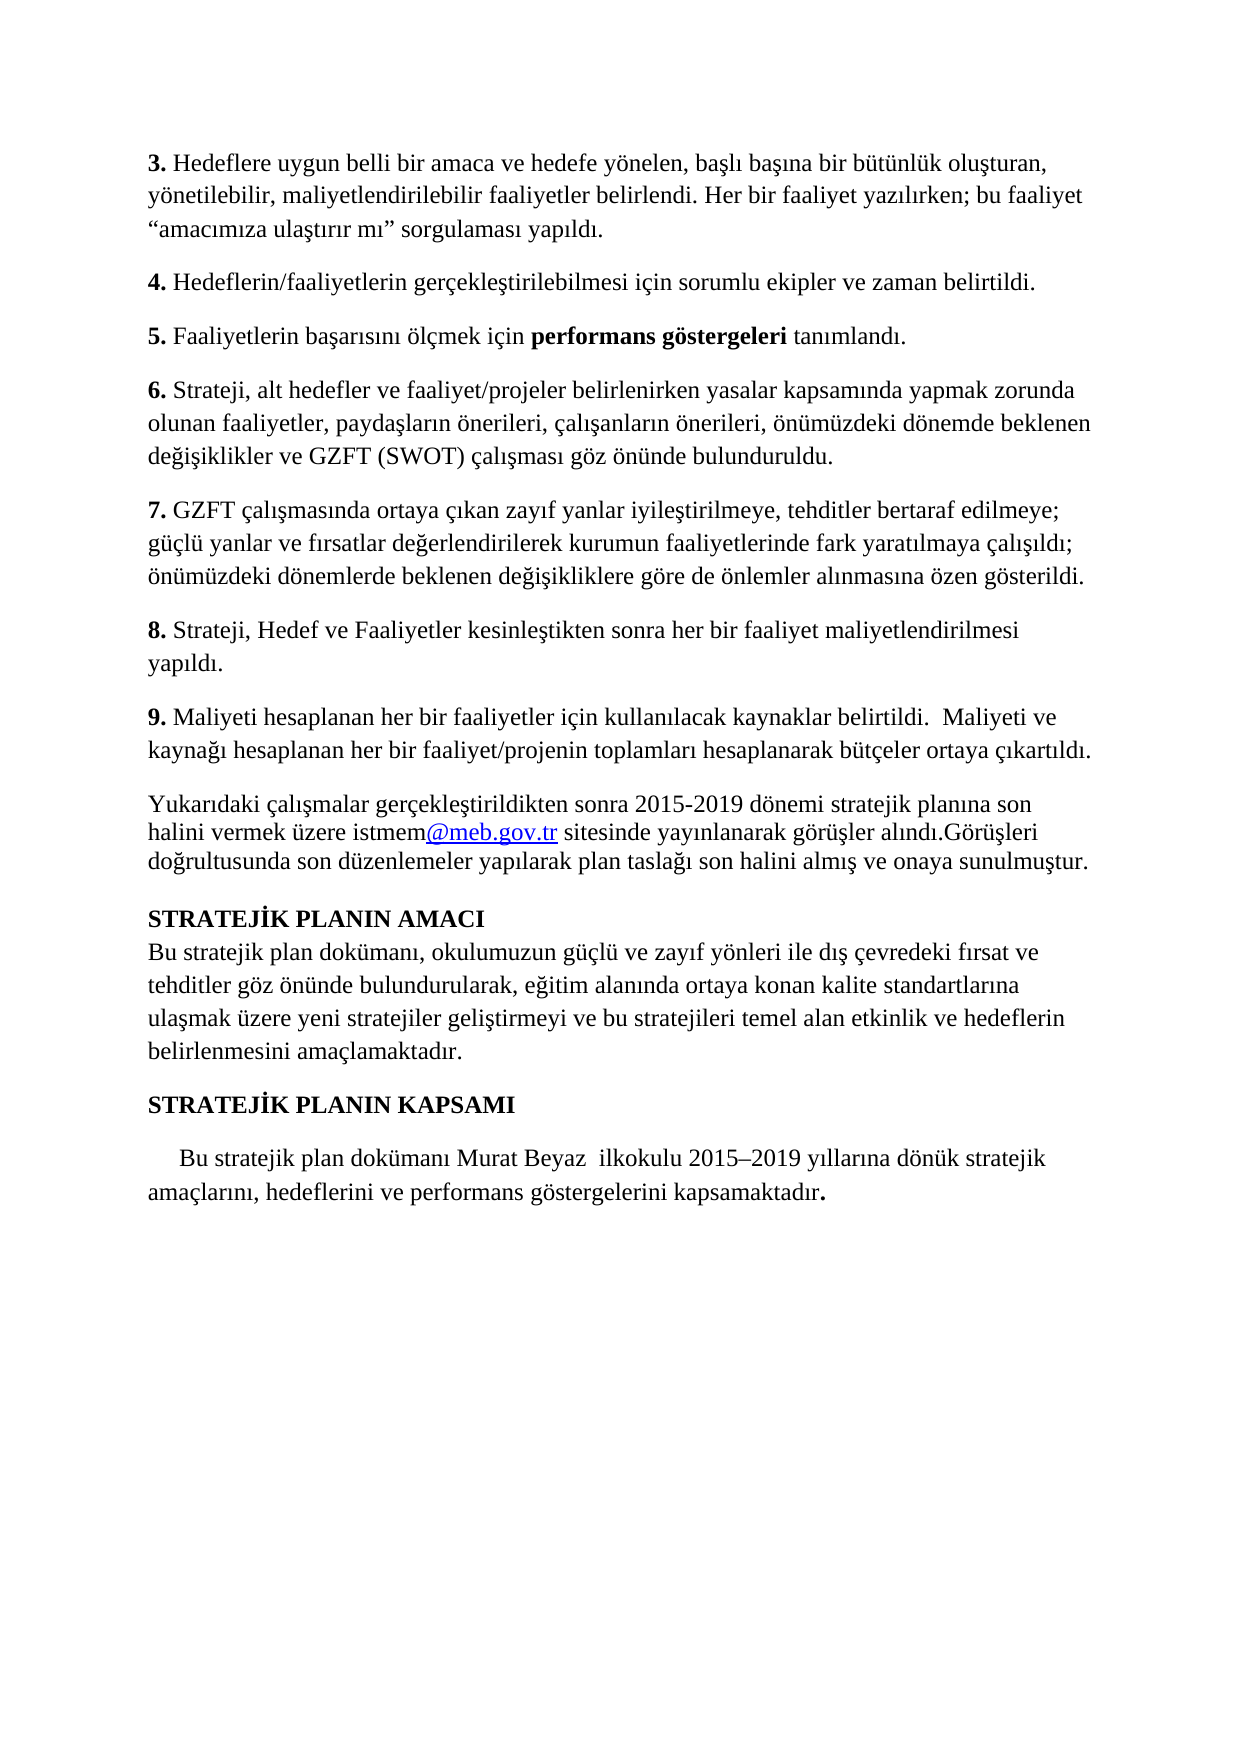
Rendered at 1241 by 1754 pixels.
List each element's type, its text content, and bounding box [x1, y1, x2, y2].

text 3. Hedeflere uygun belli bir amaca ve hedefe yönelen, başlı başına bir bütünlük oluşturan, yönetilebilir, maliyetlendirilebilir faaliyetler belirlendi. Her bir faaliyet yazılırken; bu faaliyet “amacımıza ulaştırır mı” sorgulaması yapıldı. [148, 148, 1093, 242]
text Yukarıdaki çalışmalar gerçekleştirildikten sonra 2015-2019 dönemi stratejik planına son halini vermek üzere istmem@meb.gov.tr sitesinde yayınlanarak görüşler alındı.Görüşleri doğrultusunda son düzenlemeler yapılarak plan taslağı son halini almış ve onaya sunulmuştur. [148, 789, 1093, 875]
text 5. Faaliyetlerin başarısını ölçmek için performans göstergeleri tanımlandı. [148, 321, 1093, 350]
text Bu stratejik plan dokümanı Murat Beyaz ilkokulu 2015–2019 yıllarına dönük stratejik amaçlarını, hedeflerini ve performans göstergelerini kapsamaktadır. [148, 1143, 1093, 1205]
text 6. Strateji, alt hedefler ve faaliyet/projeler belirlenirken yasalar kapsamında yapmak zorunda olunan faaliyetler, paydaşların önerileri, çalışanların önerileri, önümüzdeki dönemde beklenen değişiklikler ve GZFT (SWOT) çalışması göz önünde bulunduruldu. [148, 375, 1093, 470]
text STRATEJİK PLANIN AMACI Bu stratejik plan dokümanı, okulumuzun güçlü ve zayıf yönleri ile dış çevredeki fırsat ve tehditler göz önünde bulundurularak, eğitim alanında ortaya konan kalite standartlarına ulaşmak üzere yeni stratejiler geliştirmeyi ve bu stratejileri temel alan etkinlik ve hedeflerin belirlenmesini amaçlamaktadır. [148, 904, 1093, 1064]
text 7. GZFT çalışmasında ortaya çıkan zayıf yanlar iyileştirilmeye, tehditler bertaraf edilmeye; güçlü yanlar ve fırsatlar değerlendirilerek kurumun faaliyetlerinde fark yaratılmaya çalışıldı; önümüzdeki dönemlerde beklenen değişikliklere göre de önlemler alınmasına özen gösterildi. [148, 495, 1093, 590]
text 9. Maliyeti hesaplanan her bir faaliyetler için kullanılacak kaynaklar belirtildi. Maliyeti ve kaynağı hesaplanan her bir faaliyet/projenin toplamları hesaplanarak bütçeler ortaya çıkartıldı. [148, 702, 1093, 764]
text 8. Strateji, Hedef ve Faaliyetler kesinleştikten sonra her bir faaliyet maliyetlendirilmesi yapıldı. [148, 615, 1093, 677]
text STRATEJİK PLANIN KAPSAMI [148, 1090, 1093, 1118]
text 4. Hedeflerin/faaliyetlerin gerçekleştirilebilmesi için sorumlu ekipler ve zaman belirtildi. [148, 267, 1093, 296]
